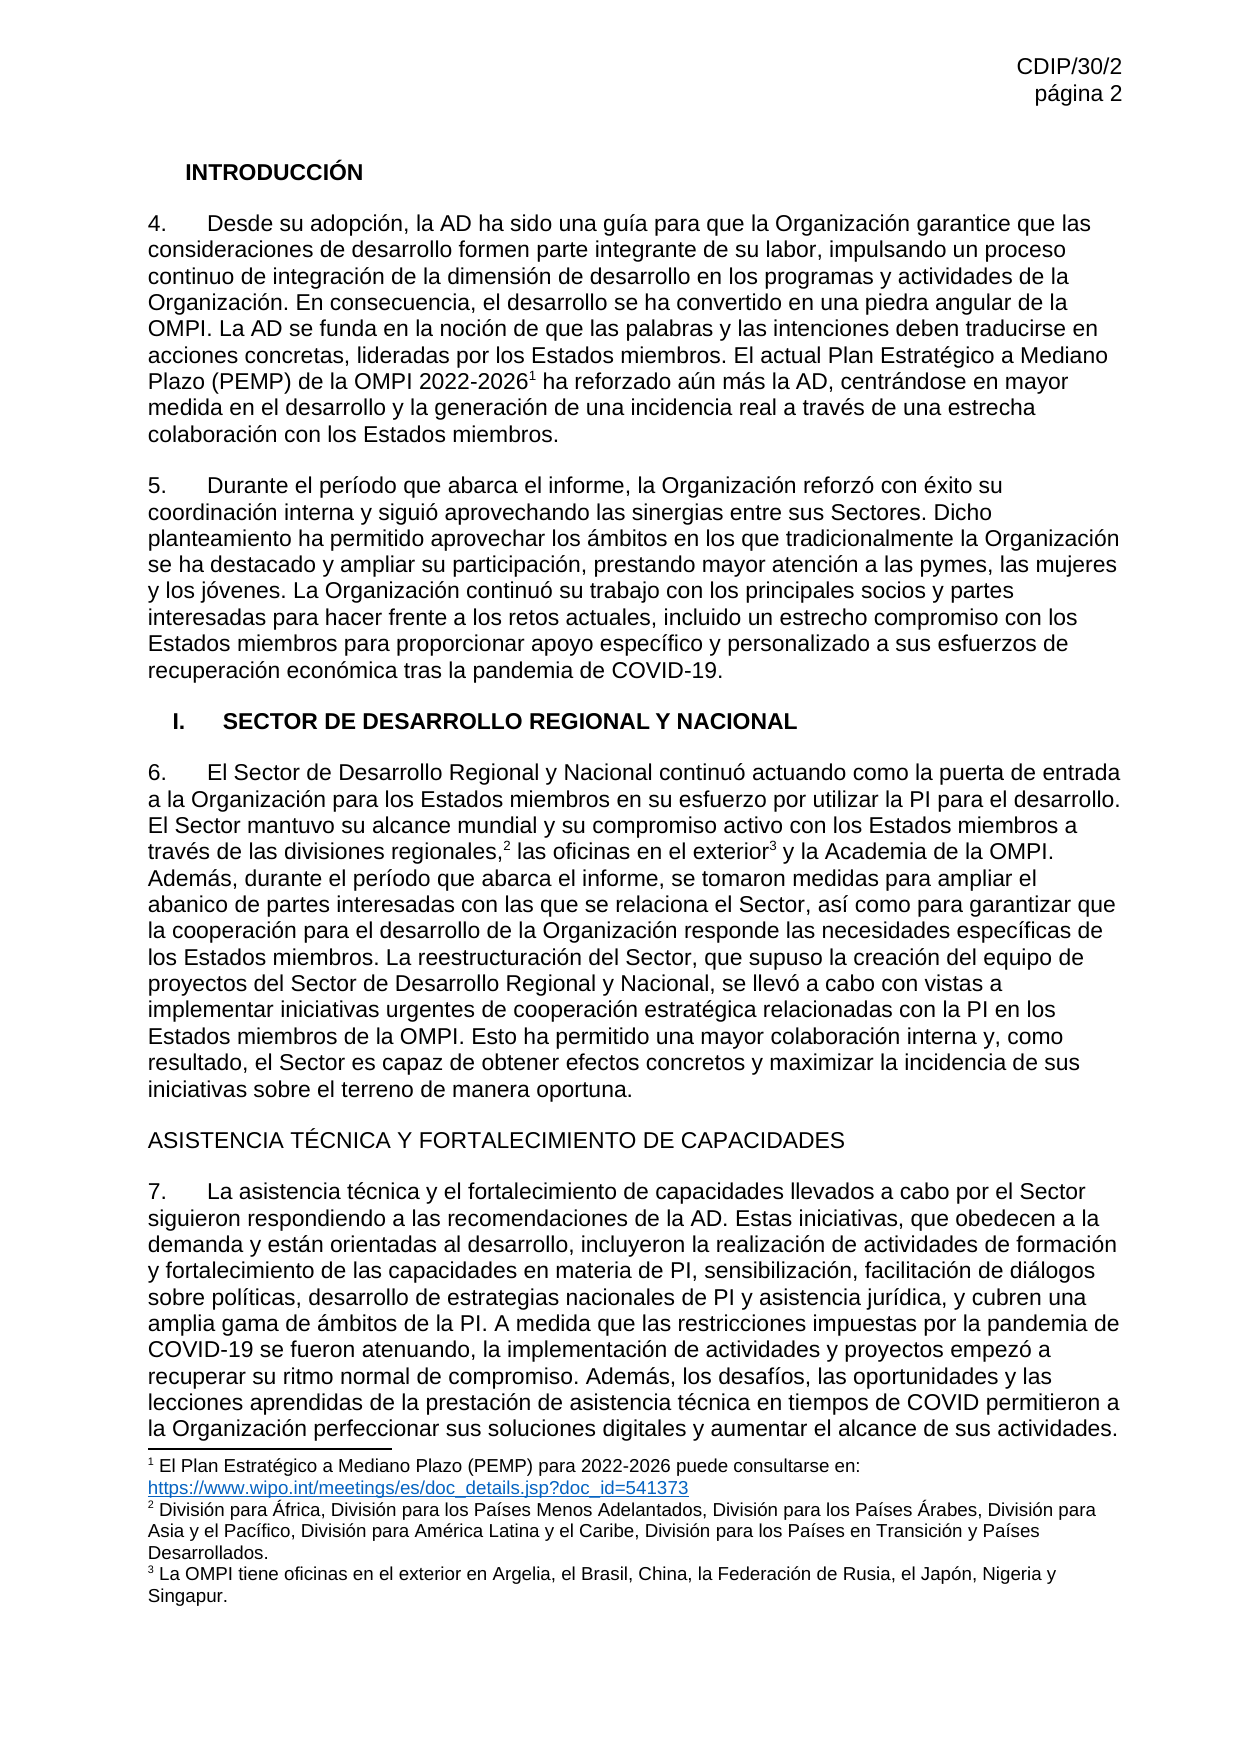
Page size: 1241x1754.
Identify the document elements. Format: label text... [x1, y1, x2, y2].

list Durante el período que abarca el informe, la Organización reforzó con éxito su coordinación interna y siguió aprovechando las sinergias entre sus Sectores. Dicho planteamiento ha permitido aprovechar los ámbitos en los que tradicionalmente la Organización se ha destacado y ampliar su participación, prestando mayor atención a las pymes, las mujeres y los jóvenes. La Organización continuó su trabajo con los principales socios y partes interesadas para hacer frente a los retos actuales, incluido un estrecho compromiso con los Estados miembros para proporcionar apoyo específico y personalizado a sus esfuerzos de recuperación económica tras la pandemia de COVID-19. [148, 472, 1122, 683]
subtitle INTRODUCCIÓN [185, 158, 1122, 185]
list Desde su adopción, la AD ha sido una guía para que la Organización garantice que las consideraciones de desarrollo formen parte integrante de su labor, impulsando un proceso continuo de integración de la dimensión de desarrollo en los programas y actividades de la Organización. En consecuencia, el desarrollo se ha convertido en una piedra angular de la OMPI. La AD se funda en la noción de que las palabras y las intenciones deben traducirse en acciones concretas, lideradas por los Estados miembros. El actual Plan Estratégico a Mediano Plazo (PEMP) de la OMPI 2022-2026 ha reforzado aún más la AD, centrándose en mayor medida en el desarrollo y la generación de una incidencia real a través de una estrecha colaboración con los Estados miembros. [148, 210, 1122, 447]
subtitle SECTOR DE DESARROLLO REGIONAL Y NACIONAL [185, 708, 1122, 734]
list El Sector de Desarrollo Regional y Nacional continuó actuando como la puerta de entrada a la Organización para los Estados miembros en su esfuerzo por utilizar la PI para el desarrollo. El Sector mantuvo su alcance mundial y su compromiso activo con los Estados miembros a través de las divisiones regionales, las oficinas en el exterior y la Academia de la OMPI. Además, durante el período que abarca el informe, se tomaron medidas para ampliar el abanico de partes interesadas con las que se relaciona el Sector, así como para garantizar que la cooperación para el desarrollo de la Organización responde las necesidades específicas de los Estados miembros. La reestructuración del Sector, que supuso la creación del equipo de proyectos del Sector de Desarrollo Regional y Nacional, se llevó a cabo con vistas a implementar iniciativas urgentes de cooperación estratégica relacionadas con la PI en los Estados miembros de la OMPI. Esto ha permitido una mayor colaboración interna y, como resultado, el Sector es capaz de obtener efectos concretos y maximizar la incidencia de sus iniciativas sobre el terreno de manera oportuna. [148, 759, 1122, 1102]
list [148, 1178, 1122, 1442]
subtitle Asistencia técnica y fortalecimiento de capacidades [148, 1127, 1122, 1153]
